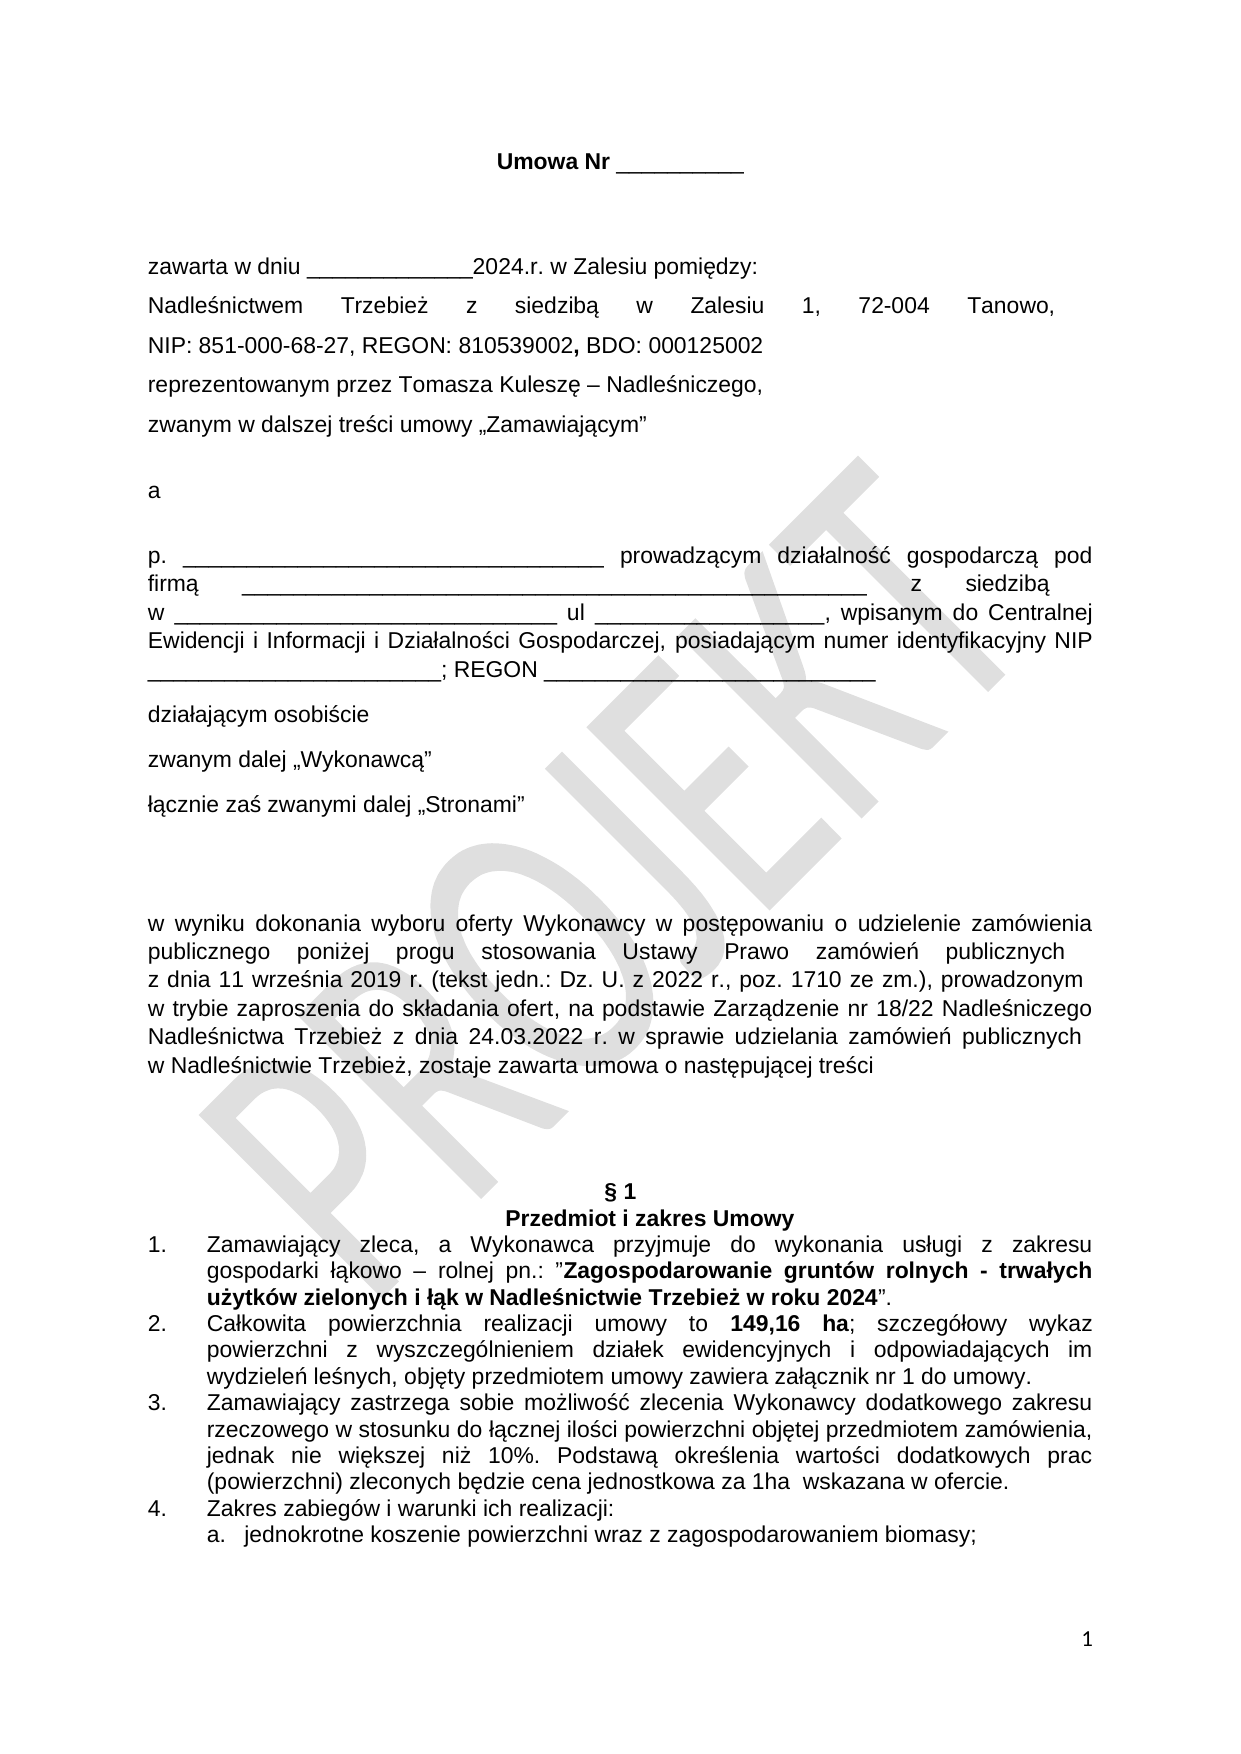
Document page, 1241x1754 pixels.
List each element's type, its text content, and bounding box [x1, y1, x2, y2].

text Nadleśnictwem Trzebież z siedzibą w Zalesiu 1, 72-004 Tanowo, NIP: 851-000-68-27, REGON: 810539002, BDO: 000125002 [148, 292, 1093, 358]
text reprezentowanym przez Tomasza Kuleszę – Nadleśniczego, [148, 371, 1093, 398]
text Umowa Nr __________ [148, 148, 1093, 174]
text zwanym dalej „Wykonawcą” [148, 746, 1093, 772]
text zawarta w dniu _____________2024.r. w Zalesiu pomiędzy: [148, 253, 1093, 279]
text łącznie zaś zwanymi dalej „Stronami” [148, 791, 1093, 817]
list Całkowita powierzchnia realizacji umowy to 149,16 ha; szczegółowy wykaz powierzchni z wyszczególnieniem działek ewidencyjnych i odpowiadających im wydzieleń leśnych, objęty przedmiotem umowy zawiera załącznik nr 1 do umowy. [148, 1310, 1093, 1389]
text zwanym w dalszej treści umowy „Zamawiającym” [148, 411, 1093, 437]
text § 1 [148, 1178, 1093, 1205]
text w wyniku dokonania wyboru oferty Wykonawcy w postępowaniu o udzielenie zamówienia publicznego poniżej progu stosowania Ustawy Prawo zamówień publicznych z dnia 11 września 2019 r. (tekst jedn.: Dz. U. z 2022 r., poz. 1710 ze zm.), prowadzonym w trybie zaproszenia do składania ofert, na podstawie Zarządzenie nr 18/22 Nadleśniczego Nadleśnictwa Trzebież z dnia 24.03.2022 r. w sprawie udzielania zamówień publicznych w Nadleśnictwie Trzebież, zostaje zawarta umowa o następującej treści [148, 909, 1093, 1078]
text p. _________________________________ prowadzącym działalność gospodarczą pod firmą _________________________________________________ z siedzibą w ______________________________ ul __________________, wpisanym do Centralnej Ewidencji i Informacji i Działalności Gospodarczej, posiadającym numer identyfikacyjny NIP _______________________; REGON __________________________ [148, 542, 1093, 682]
list Zakres zabiegów i warunki ich realizacji: [148, 1494, 1093, 1521]
list Zamawiający zleca, a Wykonawca przyjmuje do wykonania usługi z zakresu gospodarki łąkowo – rolnej pn.: ”Zagospodarowanie gruntów rolnych - trwałych użytków zielonych i łąk w Nadleśnictwie Trzebież w roku 2024”. [148, 1231, 1093, 1310]
text działającym osobiście [148, 701, 1093, 727]
text a [148, 477, 1093, 503]
text Przedmiot i zakres Umowy [207, 1205, 1093, 1231]
list Zamawiający zastrzega sobie możliwość zlecenia Wykonawcy dodatkowego zakresu rzeczowego w stosunku do łącznej ilości powierzchni objętej przedmiotem zamówienia, jednak nie większej niż 10%. Podstawą określenia wartości dodatkowych prac (powierzchni) zleconych będzie cena jednostkowa za 1ha wskazana w ofercie. [148, 1389, 1093, 1494]
list jednokrotne koszenie powierzchni wraz z zagospodarowaniem biomasy; [207, 1521, 1093, 1547]
